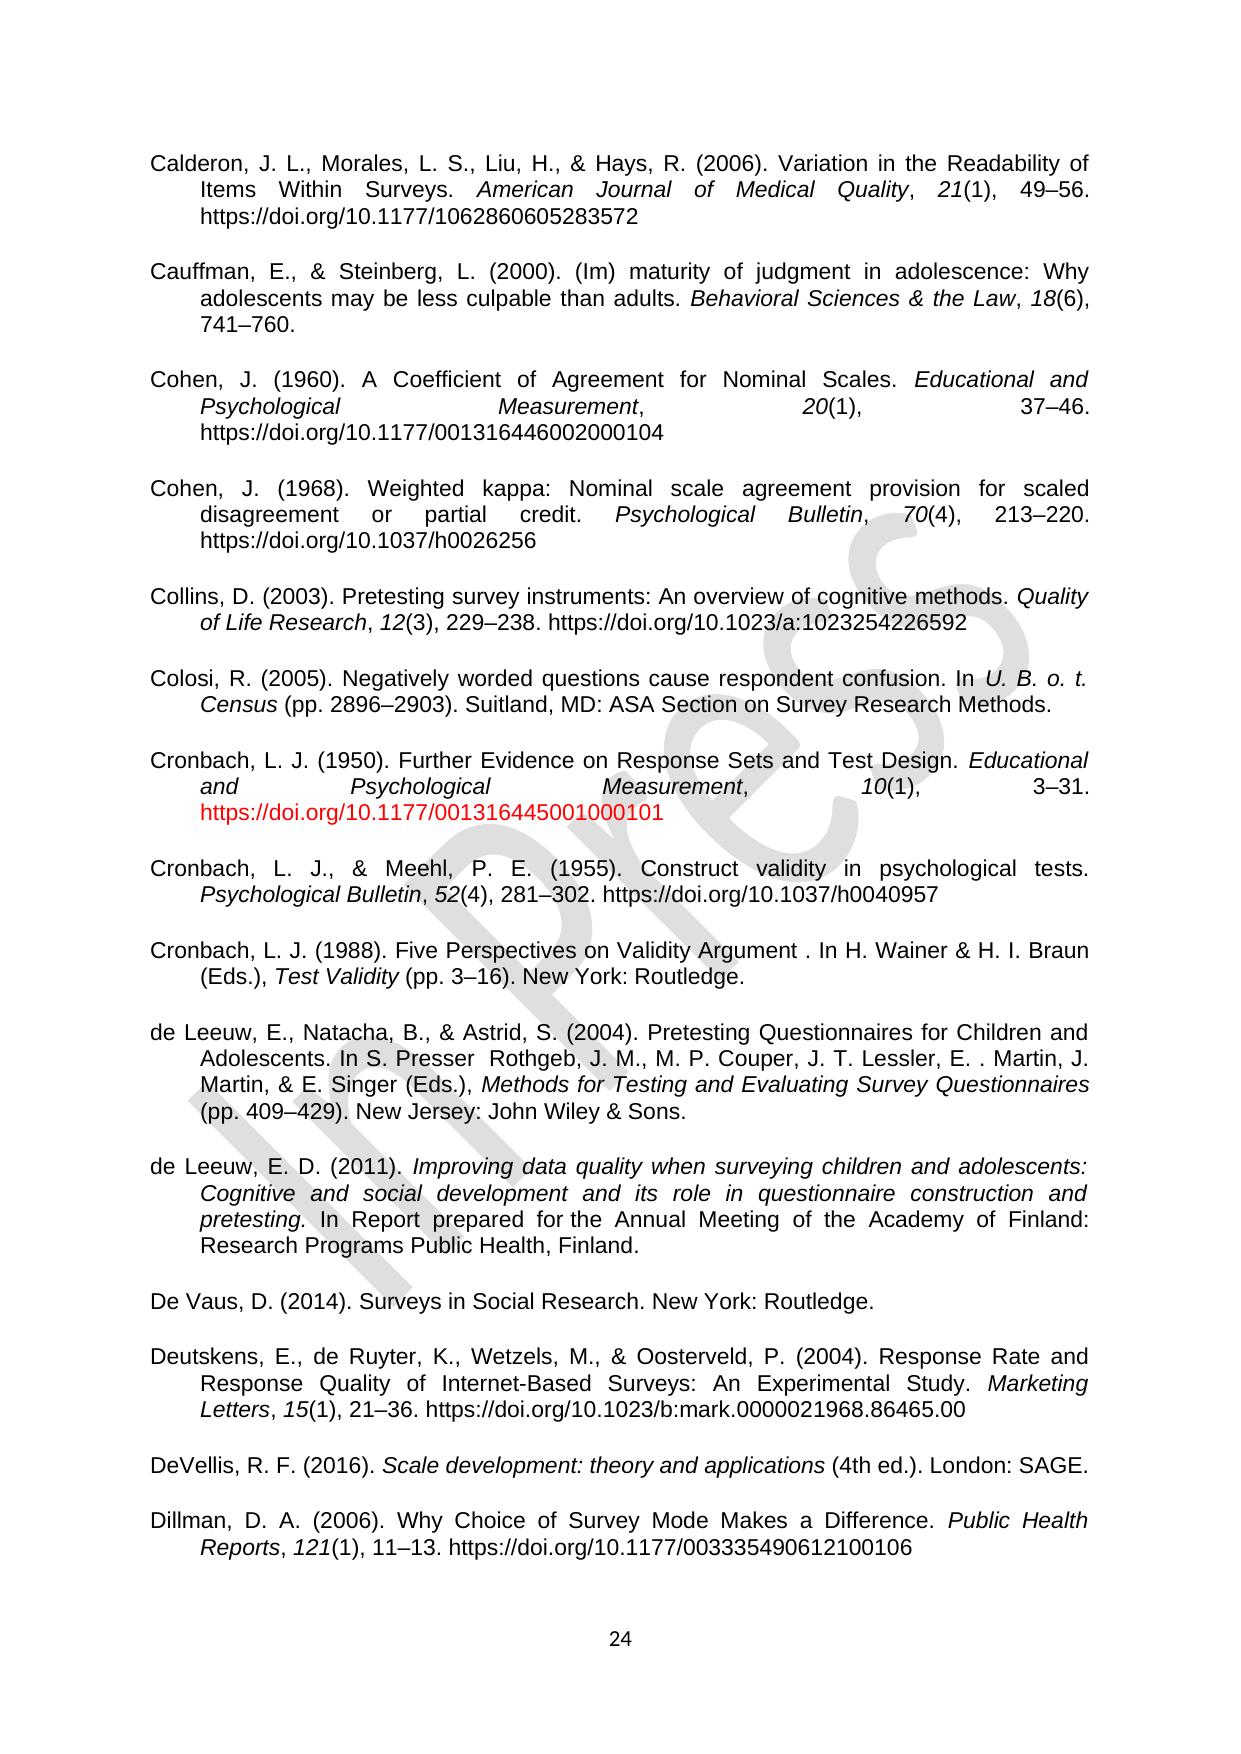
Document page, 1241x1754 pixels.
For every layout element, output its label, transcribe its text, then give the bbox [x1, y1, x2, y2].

text de Leeuw, E., Natacha, B., & Astrid, S. (2004). Pretesting Questionnaires for Children and Adolescents. In S. Presser Rothgeb, J. M., M. P. Couper, J. T. Lessler, E. . Martin, J. Martin, & E. Singer (Eds.), Methods for Testing and Evaluating Survey Questionnaires (pp. 409–429). New Jersey: John Wiley & Sons. [150, 1019, 1090, 1124]
text Cohen, J. (1960). A Coefficient of Agreement for Nominal Scales. Educational and Psychological Measurement, 20(1), 37–46. https://doi.org/10.1177/001316446002000104 [150, 366, 1090, 446]
text DeVellis, R. F. (2016). Scale development: theory and applications (4th ed.). London: SAGE. [150, 1452, 1090, 1478]
text Cohen, J. (1968). Weighted kappa: Nominal scale agreement provision for scaled disagreement or partial credit. Psychological Bulletin, 70(4), 213–220. https://doi.org/10.1037/h0026256 [150, 475, 1090, 554]
text Cronbach, L. J., & Meehl, P. E. (1955). Construct validity in psychological tests. Psychological Bulletin, 52(4), 281–302. https://doi.org/10.1037/h0040957 [150, 855, 1090, 908]
text Collins, D. (2003). Pretesting survey instruments: An overview of cognitive methods. Quality of Life Research, 12(3), 229–238. https://doi.org/10.1023/a:1023254226592 [150, 583, 1090, 636]
text de Leeuw, E. D. (2011). Improving data quality when surveying children and adolescents: Cognitive and social development and its role in questionnaire construction and pretesting. In Report prepared for the Annual Meeting of the Academy of Finland: Research Programs Public Health, Finland. [150, 1153, 1090, 1259]
text Dillman, D. A. (2006). Why Choice of Survey Mode Makes a Difference. Public Health Reports, 121(1), 11–13. https://doi.org/10.1177/003335490612100106 [150, 1507, 1090, 1560]
text Calderon, J. L., Morales, L. S., Liu, H., & Hays, R. (2006). Variation in the Readability of Items Within Surveys. American Journal of Medical Quality, 21(1), 49–56. https://doi.org/10.1177/1062860605283572 [150, 150, 1090, 229]
text De Vaus, D. (2014). Surveys in Social Research. New York: Routledge. [150, 1288, 1090, 1314]
text Cauffman, E., & Steinberg, L. (2000). (Im) maturity of judgment in adolescence: Why adolescents may be less culpable than adults. Behavioral Sciences & the Law, 18(6), 741–760. [150, 258, 1090, 337]
text Deutskens, E., de Ruyter, K., Wetzels, M., & Oosterveld, P. (2004). Response Rate and Response Quality of Internet-Based Surveys: An Experimental Study. Marketing Letters, 15(1), 21–36. https://doi.org/10.1023/b:mark.0000021968.86465.00 [150, 1343, 1090, 1422]
text Colosi, R. (2005). Negatively worded questions cause respondent confusion. In U. B. o. t. Census (pp. 2896–2903). Suitland, MD: ASA Section on Survey Research Methods. [150, 665, 1090, 717]
text Cronbach, L. J. (1950). Further Evidence on Response Sets and Test Design. Educational and Psychological Measurement, 10(1), 3–31. https://doi.org/10.1177/001316445001000101 [150, 747, 1090, 826]
text Cronbach, L. J. (1988). Five Perspectives on Validity Argument . In H. Wainer & H. I. Braun (Eds.), Test Validity (pp. 3–16). New York: Routledge. [150, 937, 1090, 989]
